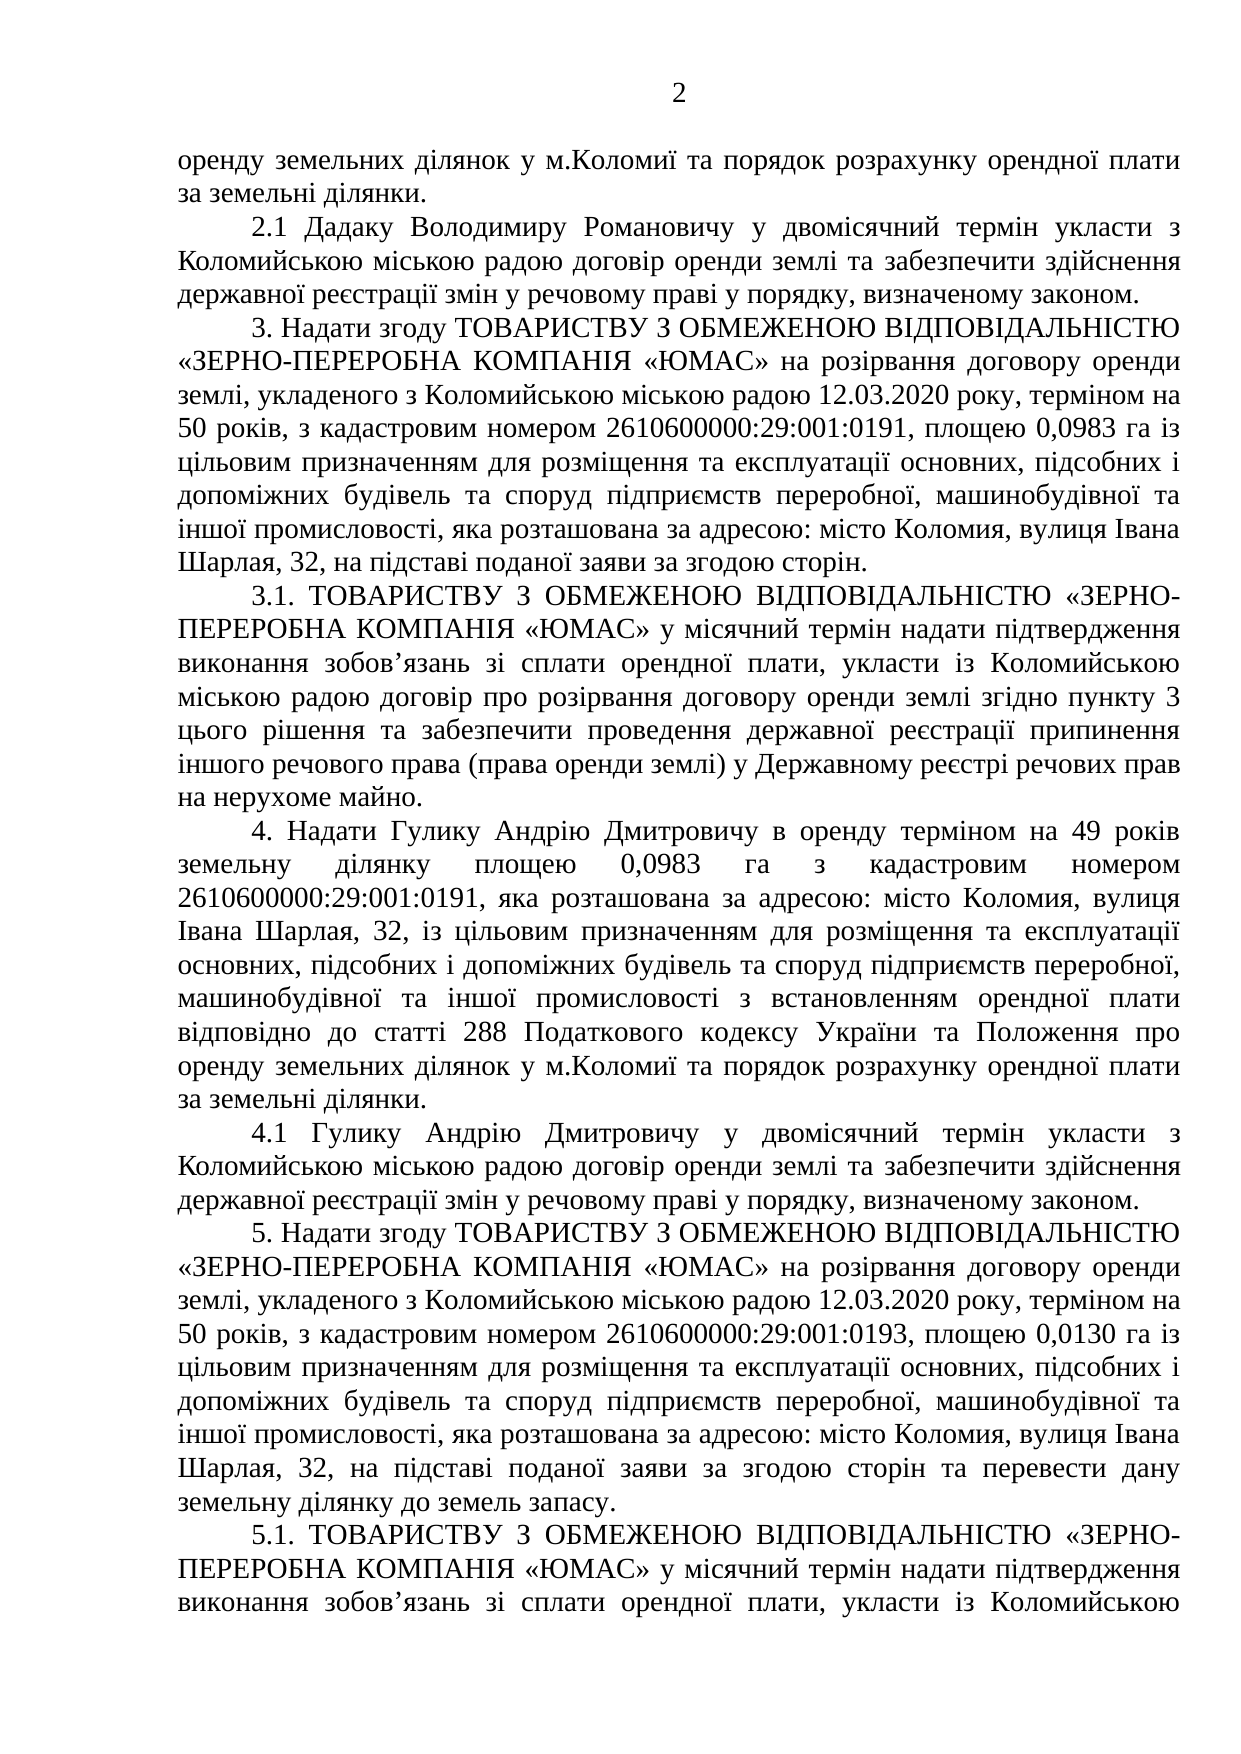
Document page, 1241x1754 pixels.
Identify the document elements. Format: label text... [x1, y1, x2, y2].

text 4. Надати Гулику Андрію Дмитровичу в оренду терміном на 49 років земельну ділянку площею 0,0983 га з кадастровим номером 2610600000:29:001:0191, яка розташована за адресою: місто Коломия, вулиця Івана Шарлая, 32, із цільовим призначенням для розміщення та експлуатації основних, підсобних і допоміжних будівель та споруд підприємств переробної, машинобудівної та іншої промисловості з встановленням орендної плати відповідно до статті 288 Податкового кодексу України та Положення про оренду земельних ділянок у м.Коломиї та порядок розрахунку орендної плати за земельні ділянки. [177, 813, 1181, 1115]
text 3. Надати згоду ТОВАРИСТВУ З ОБМЕЖЕНОЮ ВІДПОВІДАЛЬНІСТЮ «ЗЕРНО-ПЕРЕРОБНА КОМПАНІЯ «ЮМАС» на розірвання договору оренди землі, укладеного з Коломийською міською радою 12.03.2020 року, терміном на 50 років, з кадастровим номером 2610600000:29:001:0191, площею 0,0983 га із цільовим призначенням для розміщення та експлуатації основних, підсобних і допоміжних будівель та споруд підприємств переробної, машинобудівної та іншої промисловості, яка розташована за адресою: місто Коломия, вулиця Івана Шарлая, 32, на підставі поданої заяви за згодою сторін. [177, 310, 1181, 578]
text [177, 1517, 1181, 1618]
text 2.1 Дадаку Володимиру Романовичу у двомісячний термін укласти з Коломийською міською радою договір оренди землі та забезпечити здійснення державної реєстрації змін у речовому праві у порядку, визначеному законом. [177, 209, 1181, 310]
text 5. Надати згоду ТОВАРИСТВУ З ОБМЕЖЕНОЮ ВІДПОВІДАЛЬНІСТЮ «ЗЕРНО-ПЕРЕРОБНА КОМПАНІЯ «ЮМАС» на розірвання договору оренди землі, укладеного з Коломийською міською радою 12.03.2020 року, терміном на 50 років, з кадастровим номером 2610600000:29:001:0193, площею 0,0130 га із цільовим призначенням для розміщення та експлуатації основних, підсобних і допоміжних будівель та споруд підприємств переробної, машинобудівної та іншої промисловості, яка розташована за адресою: місто Коломия, вулиця Івана Шарлая, 32, на підставі поданої заяви за згодою сторін та перевести дану земельну ділянку до земель запасу. [177, 1215, 1181, 1517]
text 3.1. ТОВАРИСТВУ З ОБМЕЖЕНОЮ ВІДПОВІДАЛЬНІСТЮ «ЗЕРНО-ПЕРЕРОБНА КОМПАНІЯ «ЮМАС» у місячний термін надати підтвердження виконання зобов’язань зі сплати орендної плати, укласти із Коломийською міською радою договір про розірвання договору оренди землі згідно пункту 3 цього рішення та забезпечити проведення державної реєстрації припинення іншого речового права (права оренди землі) у Державному реєстрі речових прав на нерухоме майно. [177, 578, 1181, 813]
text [177, 142, 1181, 209]
text 4.1 Гулику Андрію Дмитровичу у двомісячний термін укласти з Коломийською міською радою договір оренди землі та забезпечити здійснення державної реєстрації змін у речовому праві у порядку, визначеному законом. [177, 1115, 1181, 1215]
